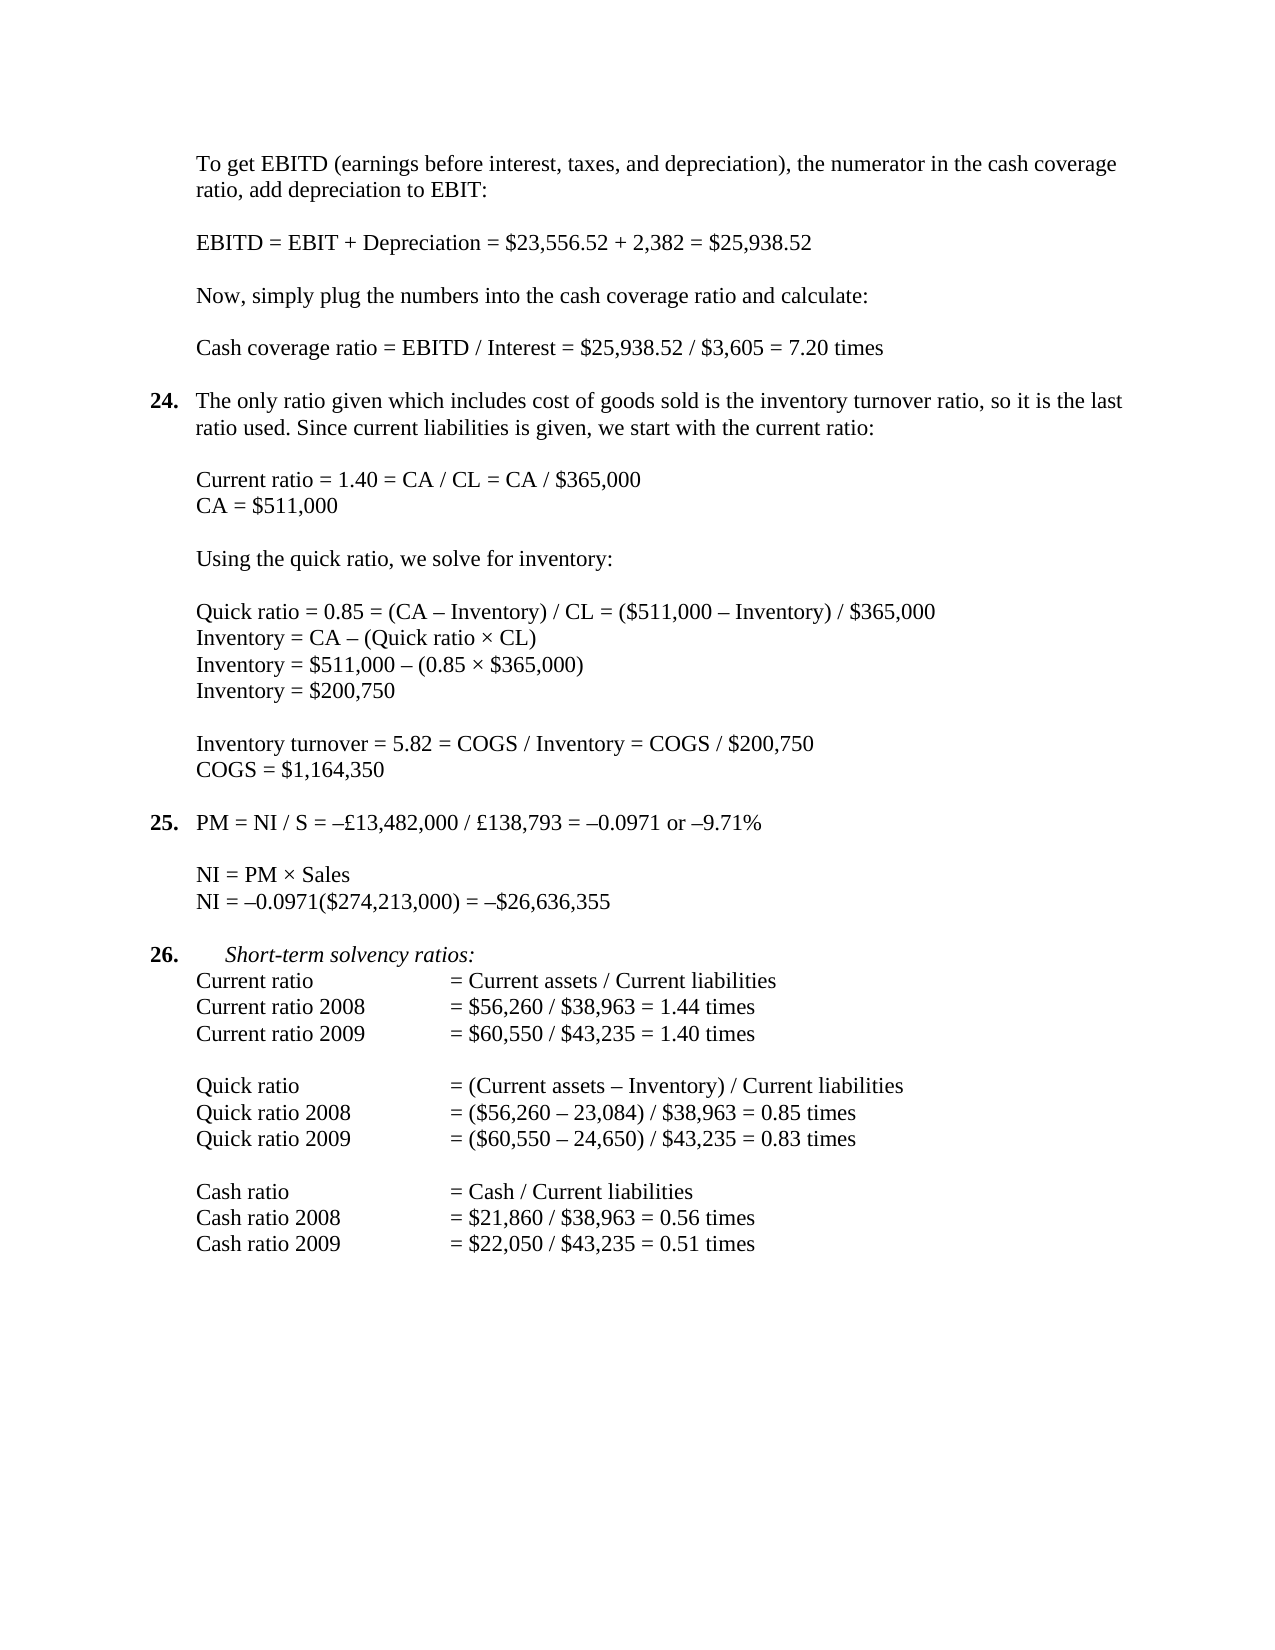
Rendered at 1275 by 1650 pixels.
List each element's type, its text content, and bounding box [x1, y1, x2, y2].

text EBITD = EBIT + Depreciation = $23,556.52 + 2,382 = $25,938.52 [150, 229, 1125, 255]
text Inventory = $200,750 [150, 677, 1125, 703]
text Cash ratio 2009 = $22,050 / $43,235 = 0.51 times [150, 1231, 1125, 1257]
text 25. PM = NI / S = –£13,482,000 / £138,793 = –0.0971 or –9.71% [150, 809, 1125, 835]
text Quick ratio 2009 = ($60,550 – 24,650) / $43,235 = 0.83 times [150, 1125, 1125, 1151]
text To get EBITD (earnings before interest, taxes, and depreciation), the numerator in the cash coverage [150, 150, 1125, 176]
text Inventory = $511,000 – (0.85 × $365,000) [150, 651, 1125, 677]
text Cash coverage ratio = EBITD / Interest = $25,938.52 / $3,605 = 7.20 times [150, 334, 1125, 361]
text Quick ratio 2008 = ($56,260 – 23,084) / $38,963 = 0.85 times [150, 1099, 1125, 1125]
text NI = PM × Sales [150, 862, 1125, 888]
text Inventory turnover = 5.82 = COGS / Inventory = COGS / $200,750 [150, 730, 1125, 756]
text NI = –0.0971($274,213,000) = –$26,636,355 [150, 888, 1125, 914]
text Current ratio = Current assets / Current liabilities [150, 967, 1125, 993]
text COGS = $1,164,350 [150, 756, 1125, 782]
text Current ratio 2008 = $56,260 / $38,963 = 1.44 times [150, 993, 1125, 1020]
text ratio, add depreciation to EBIT: [150, 176, 1125, 203]
text Quick ratio = (Current assets – Inventory) / Current liabilities [150, 1072, 1125, 1099]
text 26. Short-term solvency ratios: [150, 941, 1125, 967]
text Using the quick ratio, we solve for inventory: [150, 545, 1125, 572]
text Cash ratio = Cash / Current liabilities [150, 1178, 1125, 1204]
text 24. The only ratio given which includes cost of goods sold is the inventory turnover ratio, so it is the last ratio used. Since current liabilities is given, we start with the current ratio: [150, 387, 1125, 440]
text Now, simply plug the numbers into the cash coverage ratio and calculate: [150, 282, 1125, 308]
text Inventory = CA – (Quick ratio × CL) [150, 624, 1125, 651]
text Current ratio 2009 = $60,550 / $43,235 = 1.40 times [150, 1020, 1125, 1046]
text Quick ratio = 0.85 = (CA – Inventory) / CL = ($511,000 – Inventory) / $365,000 [150, 598, 1125, 624]
text CA = $511,000 [150, 493, 1125, 519]
text Current ratio = 1.40 = CA / CL = CA / $365,000 [150, 466, 1125, 493]
text Cash ratio 2008 = $21,860 / $38,963 = 0.56 times [150, 1204, 1125, 1231]
